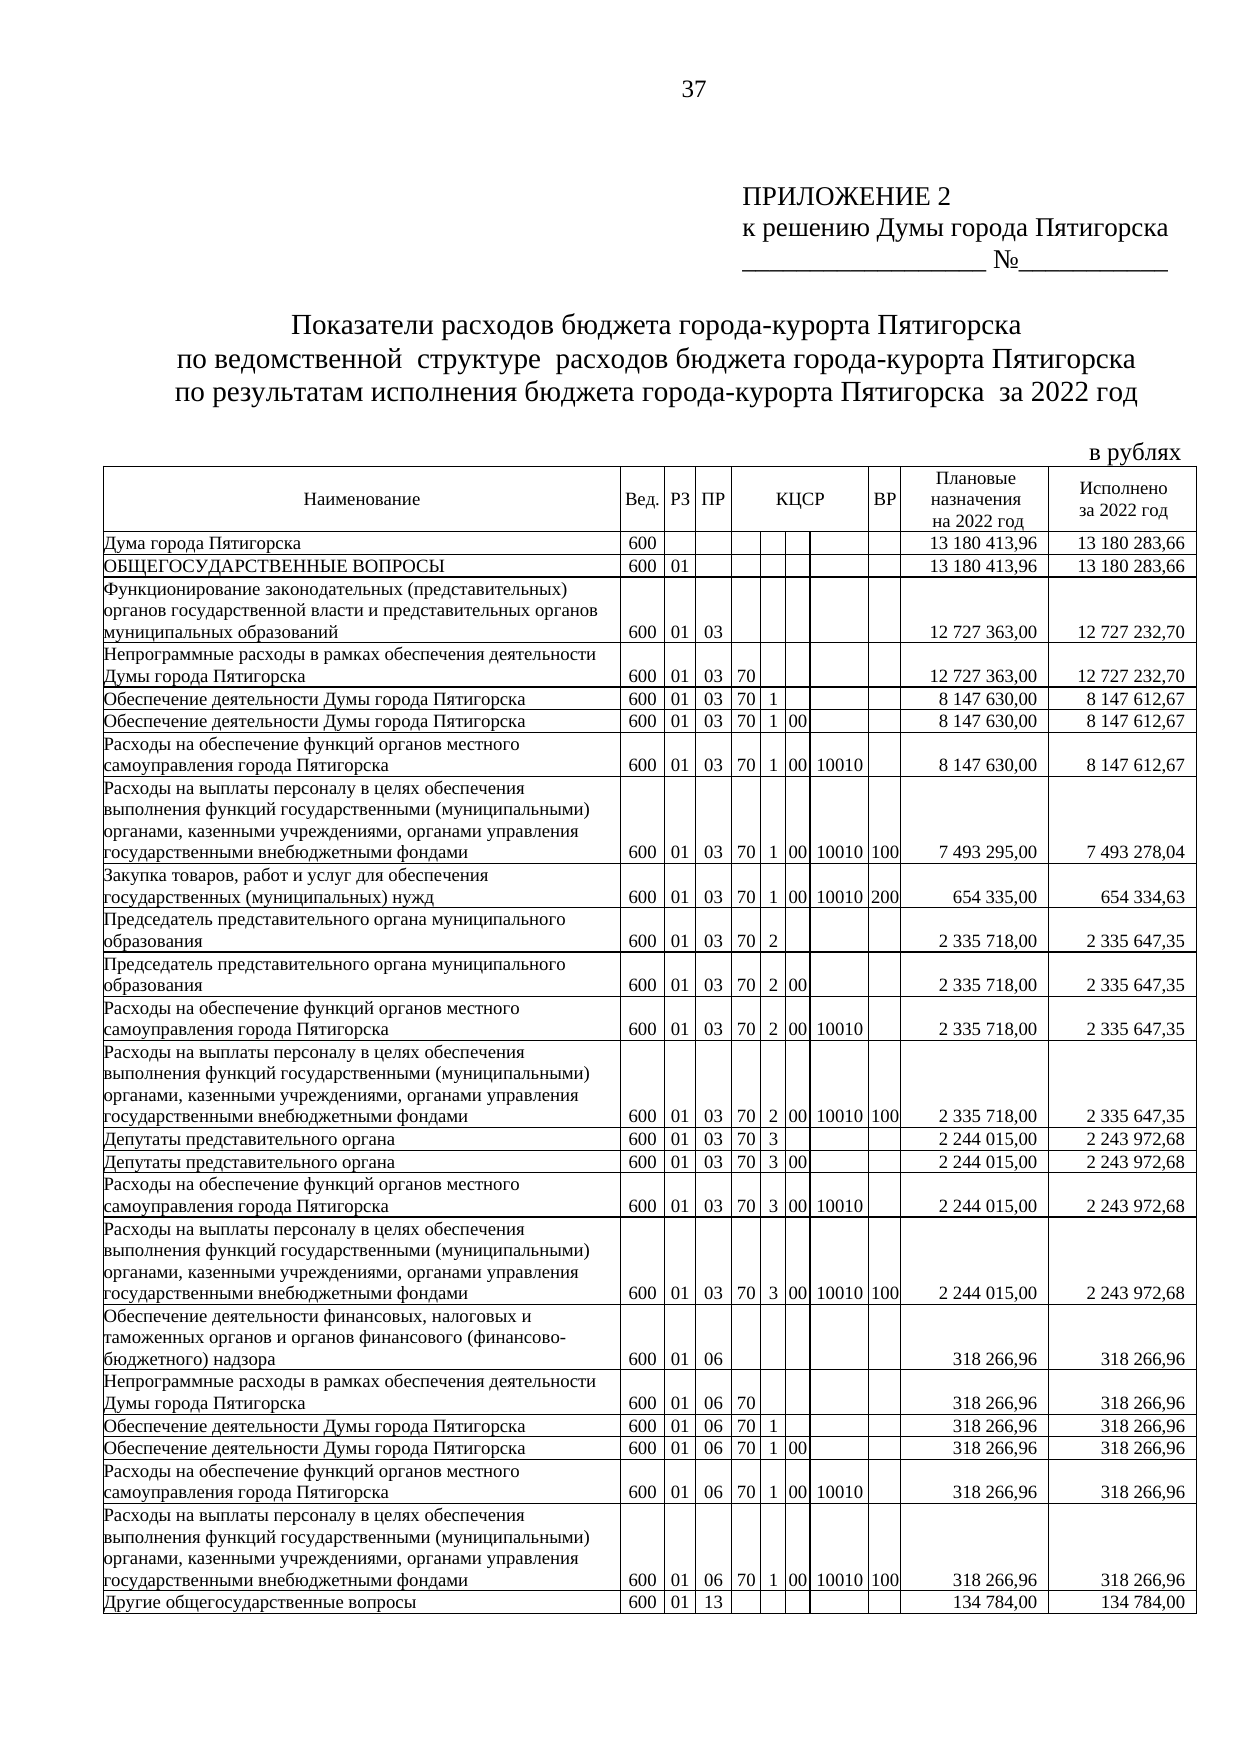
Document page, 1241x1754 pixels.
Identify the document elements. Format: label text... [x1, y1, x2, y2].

table_cell 3 [761, 1128, 785, 1149]
table_cell 70 [732, 1437, 760, 1459]
table_cell [869, 1460, 900, 1503]
table_cell 8 147 612,67 [1049, 710, 1196, 732]
table_cell [811, 1151, 868, 1172]
table_cell 8 147 612,67 [1049, 733, 1196, 776]
table_cell 70 [732, 643, 760, 686]
table_cell Обеспечение деятельности финансовых, налоговых и таможенных органов и органов финансового (финансово-бюджетного) надзора [104, 1305, 620, 1369]
table_cell 100 [869, 1041, 900, 1127]
table_cell 318 266,96 [1049, 1370, 1196, 1413]
table_cell 01 [665, 1128, 695, 1149]
table_cell [732, 578, 760, 642]
table_cell 01 [665, 1415, 695, 1436]
table_cell 600 [621, 1151, 664, 1172]
table_cell 13 180 283,66 [1049, 555, 1196, 576]
table_cell [811, 532, 868, 554]
table_cell [732, 532, 760, 554]
table_cell 01 [665, 733, 695, 776]
table_cell [761, 1370, 785, 1413]
table_cell 13 [696, 1591, 731, 1613]
table_cell 10010 [811, 1460, 868, 1503]
table_cell Обеспечение деятельности Думы города Пятигорска [104, 688, 620, 709]
table_cell 2 [761, 997, 785, 1040]
table_cell 00 [786, 733, 809, 776]
table_cell [786, 1305, 809, 1369]
table_cell [811, 1305, 868, 1369]
table_cell 2 243 972,68 [1049, 1151, 1196, 1172]
table_cell 1 [761, 1437, 785, 1459]
table_cell 00 [786, 1504, 809, 1590]
table_cell 318 266,96 [901, 1370, 1048, 1413]
table_cell Функционирование законодательных (представительных) органов государственной власти и представительных органов муниципальных образований [104, 578, 620, 642]
table_cell 03 [696, 733, 731, 776]
table_cell 03 [696, 908, 731, 951]
table_cell [811, 1437, 868, 1459]
table_header Вед. [621, 467, 664, 531]
table_cell 01 [665, 688, 695, 709]
table_cell [786, 578, 809, 642]
table_cell 318 266,96 [901, 1305, 1048, 1369]
table_cell 2 335 718,00 [901, 1041, 1048, 1127]
table_cell 7 493 278,04 [1049, 777, 1196, 863]
table_cell 70 [732, 864, 760, 907]
table_cell 1 [761, 710, 785, 732]
table_cell 70 [732, 1128, 760, 1149]
table_cell 600 [621, 1041, 664, 1127]
table_cell 06 [696, 1460, 731, 1503]
table_cell 70 [732, 953, 760, 996]
table_cell 70 [732, 1415, 760, 1436]
table_cell 600 [621, 1218, 664, 1304]
table_cell ОБЩЕГОСУДАРСТВЕННЫЕ ВОПРОСЫ [104, 555, 620, 576]
table_cell 2 335 647,35 [1049, 908, 1196, 951]
table_cell 8 147 630,00 [901, 733, 1048, 776]
table_cell 600 [621, 1437, 664, 1459]
table_cell 1 [761, 688, 785, 709]
table_cell 70 [732, 1151, 760, 1172]
table_cell 70 [732, 997, 760, 1040]
table_cell 70 [732, 1173, 760, 1216]
table_cell 600 [621, 1305, 664, 1369]
table_cell 00 [786, 864, 809, 907]
table_cell [869, 710, 900, 732]
table_cell [869, 1151, 900, 1172]
table_cell к решению Думы города Пятигорска [76, 212, 1226, 243]
table_cell 7 493 295,00 [901, 777, 1048, 863]
table_cell 01 [665, 1151, 695, 1172]
table_cell 318 266,96 [1049, 1305, 1196, 1369]
table_cell 03 [696, 688, 731, 709]
table_cell 03 [696, 997, 731, 1040]
table_cell 03 [696, 1041, 731, 1127]
table_cell 318 266,96 [1049, 1437, 1196, 1459]
table_cell 70 [732, 1370, 760, 1413]
table_cell Непрограммные расходы в рамках обеспечения деятельности Думы города Пятигорска [104, 643, 620, 686]
table_cell 00 [786, 1041, 809, 1127]
table_cell 200 [869, 864, 900, 907]
table_cell 70 [732, 1460, 760, 1503]
table_cell [869, 643, 900, 686]
table_cell 01 [665, 1370, 695, 1413]
table_cell 13 180 283,66 [1049, 532, 1196, 554]
table_cell 600 [621, 864, 664, 907]
table_cell [811, 1370, 868, 1413]
table_cell 10010 [811, 1041, 868, 1127]
table_cell 600 [621, 555, 664, 576]
table_cell 600 [621, 578, 664, 642]
table_cell 06 [696, 1504, 731, 1590]
table_cell Закупка товаров, работ и услуг для обеспечения государственных (муниципальных) нужд [104, 864, 620, 907]
table_cell 70 [732, 908, 760, 951]
table_cell 2 [761, 1041, 785, 1127]
table_cell 318 266,96 [901, 1504, 1048, 1590]
table_cell 06 [696, 1415, 731, 1436]
table_cell 600 [621, 908, 664, 951]
table_header Наименование [104, 467, 620, 531]
table_cell 1 [761, 1504, 785, 1590]
table_header ВР [869, 467, 900, 531]
table_cell 00 [786, 1173, 809, 1216]
table_cell 01 [665, 555, 695, 576]
table_cell __________________ №___________ [76, 243, 1226, 274]
table_cell [869, 1370, 900, 1413]
table_cell 00 [786, 1460, 809, 1503]
table_cell [811, 1128, 868, 1149]
table_cell 3 [761, 1218, 785, 1304]
table_cell [761, 532, 785, 554]
table_cell Непрограммные расходы в рамках обеспечения деятельности Думы города Пятигорска [104, 1370, 620, 1413]
table_cell Дума города Пятигорска [104, 532, 620, 554]
table_cell [869, 733, 900, 776]
table_cell 600 [621, 532, 664, 554]
table_cell 10010 [811, 1218, 868, 1304]
table_header Исполнено за 2022 год [1049, 467, 1196, 531]
table_cell 654 335,00 [901, 864, 1048, 907]
table_cell Депутаты представительного органа [104, 1151, 620, 1172]
table_cell 01 [665, 578, 695, 642]
table_cell [786, 688, 809, 709]
table_cell 01 [665, 1460, 695, 1503]
table_cell 654 334,63 [1049, 864, 1196, 907]
table_cell 100 [869, 777, 900, 863]
table_cell [732, 1591, 760, 1613]
table_cell 12 727 363,00 [901, 643, 1048, 686]
table_cell [786, 643, 809, 686]
table_cell [786, 1370, 809, 1413]
table_cell [869, 997, 900, 1040]
table_header КЦСР [732, 467, 868, 531]
table_cell 1 [761, 1460, 785, 1503]
table_cell [869, 1437, 900, 1459]
table_cell 01 [665, 864, 695, 907]
table_cell 1 [761, 777, 785, 863]
table_header ПР [696, 467, 731, 531]
table_cell 318 266,96 [1049, 1415, 1196, 1436]
table_cell 03 [696, 643, 731, 686]
table_cell 10010 [811, 1504, 868, 1590]
table_cell 12 727 232,70 [1049, 643, 1196, 686]
table_cell 70 [732, 710, 760, 732]
table_cell 10010 [811, 997, 868, 1040]
table_cell 8 147 612,67 [1049, 688, 1196, 709]
table_cell 1 [761, 733, 785, 776]
table_cell 70 [732, 688, 760, 709]
table_cell [761, 1591, 785, 1613]
table_cell 2 335 718,00 [901, 953, 1048, 996]
table_cell Показатели расходов бюджета города-курорта Пятигорска по ведомственной структуре расходов бюджета города-курорта Пятигорска по результатам исполнения бюджета города-курорта Пятигорска за 2022 год [76, 274, 1226, 408]
table_cell 2 335 647,35 [1049, 1041, 1196, 1127]
table_cell [869, 578, 900, 642]
table_cell 2 [761, 908, 785, 951]
table_cell 01 [665, 997, 695, 1040]
table_cell 03 [696, 1218, 731, 1304]
table_cell 13 180 413,96 [901, 532, 1048, 554]
table_cell 01 [665, 908, 695, 951]
table_cell 2 335 718,00 [901, 908, 1048, 951]
table_cell 00 [786, 953, 809, 996]
table_cell 600 [621, 1370, 664, 1413]
table_cell 2 335 647,35 [1049, 997, 1196, 1040]
table_cell 01 [665, 777, 695, 863]
table_cell 1 [761, 1415, 785, 1436]
table_cell [786, 532, 809, 554]
table_cell 600 [621, 1415, 664, 1436]
table_cell 70 [732, 1041, 760, 1127]
table_cell 318 266,96 [1049, 1460, 1196, 1503]
table_cell 03 [696, 953, 731, 996]
table_cell [811, 643, 868, 686]
table_cell [786, 1128, 809, 1149]
table_cell [696, 555, 731, 576]
table_cell 600 [621, 1591, 664, 1613]
table_cell 600 [621, 1173, 664, 1216]
table_cell [811, 908, 868, 951]
table_cell 10010 [811, 1173, 868, 1216]
table_cell 3 [761, 1173, 785, 1216]
table_cell 2 243 972,68 [1049, 1128, 1196, 1149]
table_cell Обеспечение деятельности Думы города Пятигорска [104, 1415, 620, 1436]
table_cell 01 [665, 710, 695, 732]
table_cell [761, 578, 785, 642]
table_cell 600 [621, 1504, 664, 1590]
table_cell Расходы на обеспечение функций органов местного самоуправления города Пятигорска [104, 997, 620, 1040]
table_cell 00 [786, 777, 809, 863]
table_cell 70 [732, 733, 760, 776]
table_cell [811, 710, 868, 732]
table_cell 2 335 718,00 [901, 997, 1048, 1040]
table_cell 06 [696, 1305, 731, 1369]
table_cell 00 [786, 1151, 809, 1172]
table_cell Расходы на обеспечение функций органов местного самоуправления города Пятигорска [104, 733, 620, 776]
table_cell 134 784,00 [1049, 1591, 1196, 1613]
table_cell [761, 643, 785, 686]
table_cell Обеспечение деятельности Думы города Пятигорска [104, 1437, 620, 1459]
table_cell 03 [696, 777, 731, 863]
table_cell 318 266,96 [901, 1415, 1048, 1436]
table_cell 00 [786, 997, 809, 1040]
table_cell Депутаты представительного органа [104, 1128, 620, 1149]
table_cell [786, 1415, 809, 1436]
table_cell 10010 [811, 777, 868, 863]
table_cell 01 [665, 1437, 695, 1459]
table_cell Обеспечение деятельности Думы города Пятигорска [104, 710, 620, 732]
table_cell Председатель представительного органа муниципального образования [104, 953, 620, 996]
table_cell 10010 [811, 733, 868, 776]
table_cell 2 244 015,00 [901, 1218, 1048, 1304]
table_cell 600 [621, 710, 664, 732]
table_cell 318 266,96 [1049, 1504, 1196, 1590]
table_cell [732, 555, 760, 576]
table_cell 70 [732, 777, 760, 863]
table_cell 100 [869, 1504, 900, 1590]
table_cell [869, 953, 900, 996]
table_cell [811, 953, 868, 996]
table_cell 10010 [811, 864, 868, 907]
table_header Плановые назначения на 2022 год [901, 467, 1048, 531]
table_cell 13 180 413,96 [901, 555, 1048, 576]
table_cell 600 [621, 688, 664, 709]
table_cell [732, 1305, 760, 1369]
table_cell [761, 555, 785, 576]
table_cell 03 [696, 710, 731, 732]
table_cell 12 727 232,70 [1049, 578, 1196, 642]
table_cell [869, 1591, 900, 1613]
table_cell 03 [696, 864, 731, 907]
table_cell 2 [761, 953, 785, 996]
table_cell 01 [665, 1591, 695, 1613]
table_cell [665, 532, 695, 554]
table_cell [786, 908, 809, 951]
table_cell 600 [621, 1128, 664, 1149]
table_cell [869, 1305, 900, 1369]
table_cell 03 [696, 1173, 731, 1216]
table_cell 01 [665, 953, 695, 996]
table_cell 600 [621, 997, 664, 1040]
table_cell Другие общегосударственные вопросы [104, 1591, 620, 1613]
table_cell 100 [869, 1218, 900, 1304]
table_cell 2 243 972,68 [1049, 1173, 1196, 1216]
table_cell 1 [761, 864, 785, 907]
table_cell 600 [621, 733, 664, 776]
table_cell 600 [621, 953, 664, 996]
table_cell 8 147 630,00 [901, 710, 1048, 732]
table_cell [696, 532, 731, 554]
table_cell 01 [665, 643, 695, 686]
table_cell 03 [696, 1128, 731, 1149]
table_cell 600 [621, 643, 664, 686]
table_cell 3 [761, 1151, 785, 1172]
table_cell 2 243 972,68 [1049, 1218, 1196, 1304]
table_cell [761, 1305, 785, 1369]
table_cell [869, 688, 900, 709]
table_cell Расходы на обеспечение функций органов местного самоуправления города Пятигорска [104, 1173, 620, 1216]
table_cell 00 [786, 1437, 809, 1459]
table_cell 03 [696, 578, 731, 642]
table_cell [811, 1415, 868, 1436]
table_cell 134 784,00 [901, 1591, 1048, 1613]
table_cell [811, 1591, 868, 1613]
table_cell 01 [665, 1504, 695, 1590]
table_cell 00 [786, 1218, 809, 1304]
table_cell 2 335 647,35 [1049, 953, 1196, 996]
table_cell [811, 578, 868, 642]
table_header РЗ [665, 467, 695, 531]
table_cell 01 [665, 1305, 695, 1369]
table_cell 2 244 015,00 [901, 1173, 1048, 1216]
table_cell 70 [732, 1218, 760, 1304]
table_cell 00 [786, 710, 809, 732]
table_cell [869, 555, 900, 576]
table_header ПРИЛОЖЕНИЕ 2 [76, 152, 1226, 212]
table_cell 01 [665, 1218, 695, 1304]
table_cell [786, 1591, 809, 1613]
table_cell [869, 532, 900, 554]
table_cell 03 [696, 1151, 731, 1172]
table_cell 318 266,96 [901, 1460, 1048, 1503]
table_cell 06 [696, 1370, 731, 1413]
table_cell 2 244 015,00 [901, 1151, 1048, 1172]
table_cell 8 147 630,00 [901, 688, 1048, 709]
text в рублях [207, 437, 1181, 466]
table_cell 600 [621, 1460, 664, 1503]
table_cell 06 [696, 1437, 731, 1459]
table_cell [869, 1128, 900, 1149]
table_cell [786, 555, 809, 576]
table_cell [869, 1415, 900, 1436]
table_cell 70 [732, 1504, 760, 1590]
table_cell 01 [665, 1173, 695, 1216]
table_cell [811, 688, 868, 709]
table_cell 12 727 363,00 [901, 578, 1048, 642]
table_cell [869, 1173, 900, 1216]
table_cell Расходы на обеспечение функций органов местного самоуправления города Пятигорска [104, 1460, 620, 1503]
table_cell Председатель представительного органа муниципального образования [104, 908, 620, 951]
table_cell 600 [621, 777, 664, 863]
table_cell 2 244 015,00 [901, 1128, 1048, 1149]
table_cell [811, 555, 868, 576]
table_cell 318 266,96 [901, 1437, 1048, 1459]
table_cell 01 [665, 1041, 695, 1127]
table_cell [869, 908, 900, 951]
